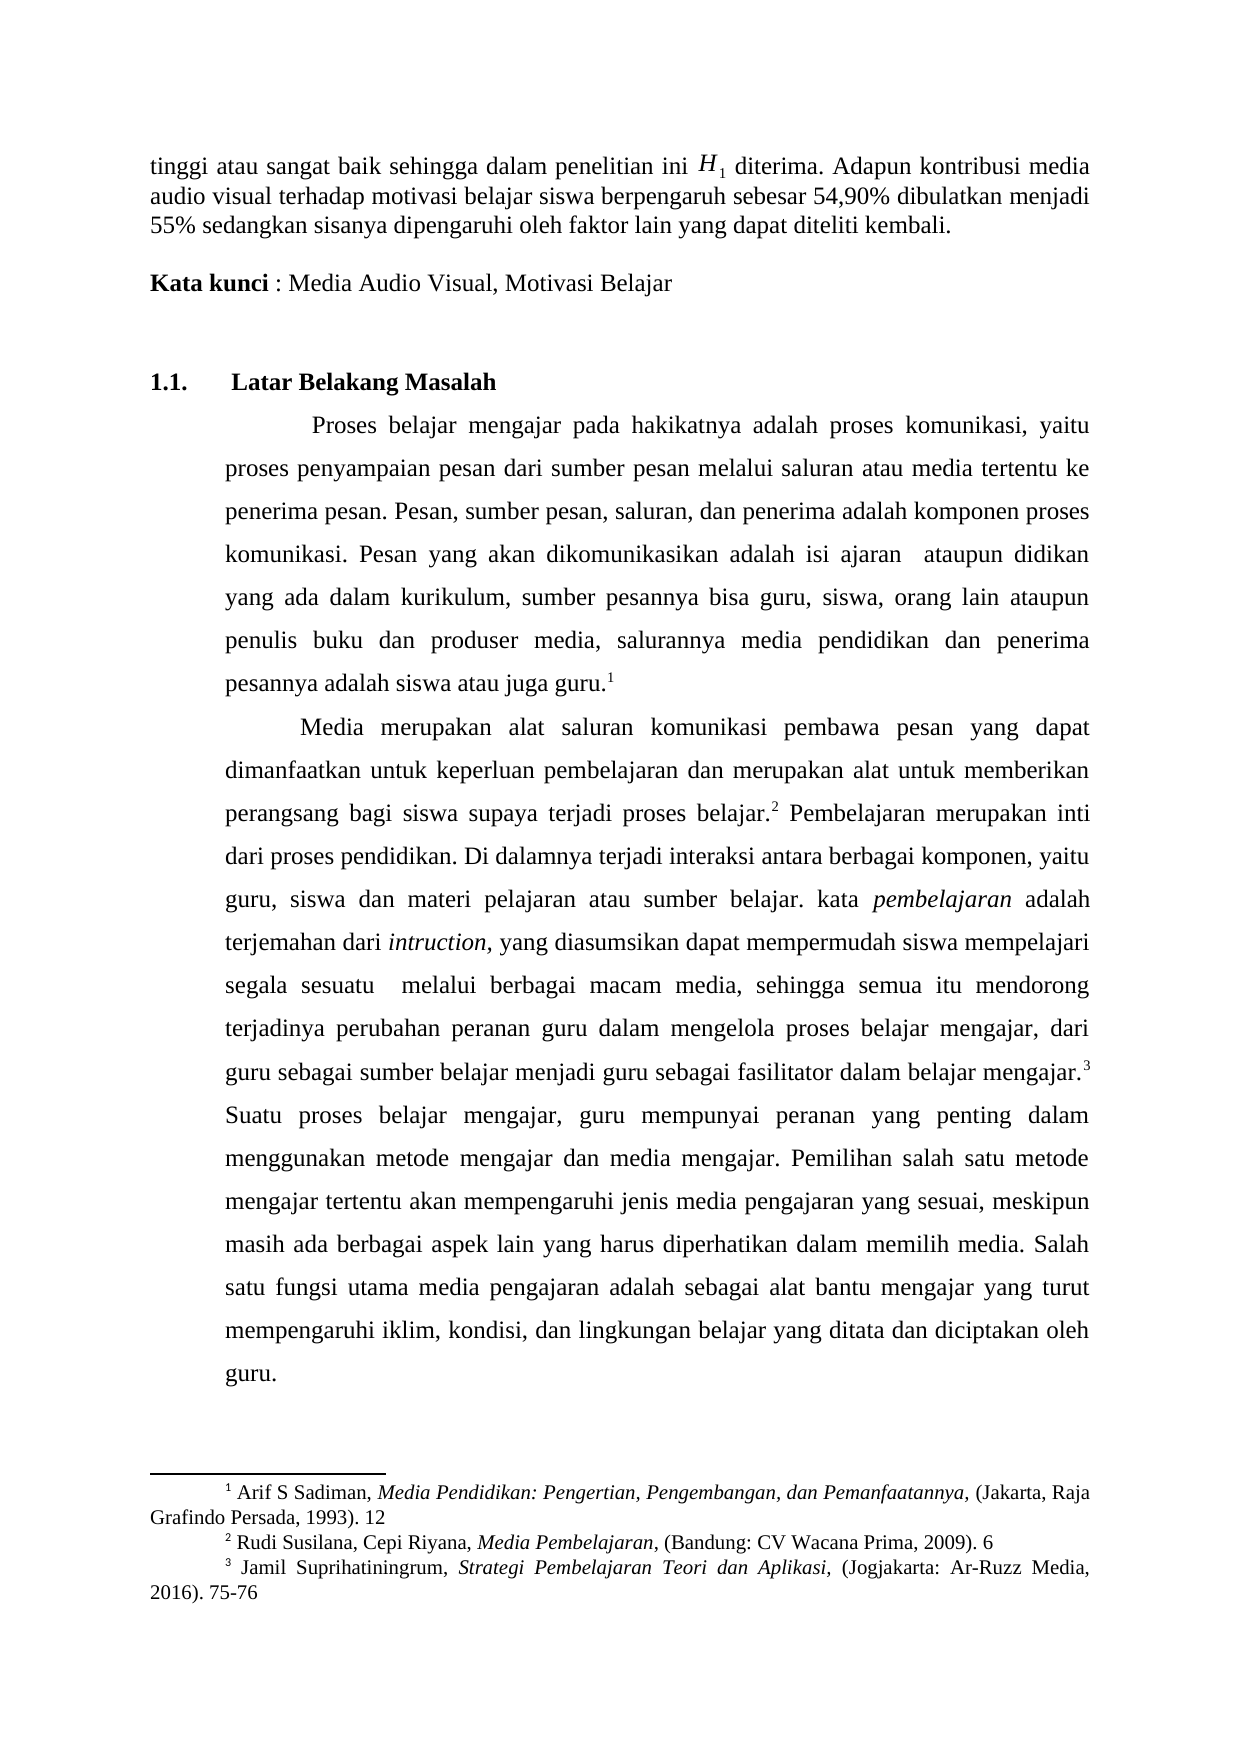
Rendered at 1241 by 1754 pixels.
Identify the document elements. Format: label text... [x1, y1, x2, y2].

text Kata kunci : Media Audio Visual, Motivasi Belajar [150, 268, 1090, 296]
text Media merupakan alat saluran komunikasi pembawa pesan yang dapat dimanfaatkan untuk keperluan pembelajaran dan merupakan alat untuk memberikan perangsang bagi siswa supaya terjadi proses belajar. Pembelajaran merupakan inti dari proses pendidikan. Di dalamnya terjadi interaksi antara berbagai komponen, yaitu guru, siswa dan materi pelajaran atau sumber belajar. kata pembelajaran adalah terjemahan dari intruction, yang diasumsikan dapat mempermudah siswa mempelajari segala sesuatu melalui berbagai macam media, sehingga semua itu mendorong terjadinya perubahan peranan guru dalam mengelola proses belajar mengajar, dari guru sebagai sumber belajar menjadi guru sebagai fasilitator dalam belajar mengajar. Suatu proses belajar mengajar, guru mempunyai peranan yang penting dalam menggunakan metode mengajar dan media mengajar. Pemilihan salah satu metode mengajar tertentu akan mempengaruhi jenis media pengajaran yang sesuai, meskipun masih ada berbagai aspek lain yang harus diperhatikan dalam memilih media. Salah satu fungsi utama media pengajaran adalah sebagai alat bantu mengajar yang turut mempengaruhi iklim, kondisi, dan lingkungan belajar yang ditata dan diciptakan oleh guru. [225, 712, 1090, 1387]
list Latar Belakang Masalah [150, 367, 1090, 395]
text Proses belajar mengajar pada hakikatnya adalah proses komunikasi, yaitu proses penyampaian pesan dari sumber pesan melalui saluran atau media tertentu ke penerima pesan. Pesan, sumber pesan, saluran, dan penerima adalah komponen proses komunikasi. Pesan yang akan dikomunikasikan adalah isi ajaran ataupun didikan yang ada dalam kurikulum, sumber pesannya bisa guru, siswa, orang lain ataupun penulis buku dan produser media, salurannya media pendidikan dan penerima pesannya adalah siswa atau juga guru. [225, 410, 1090, 697]
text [150, 150, 1090, 239]
